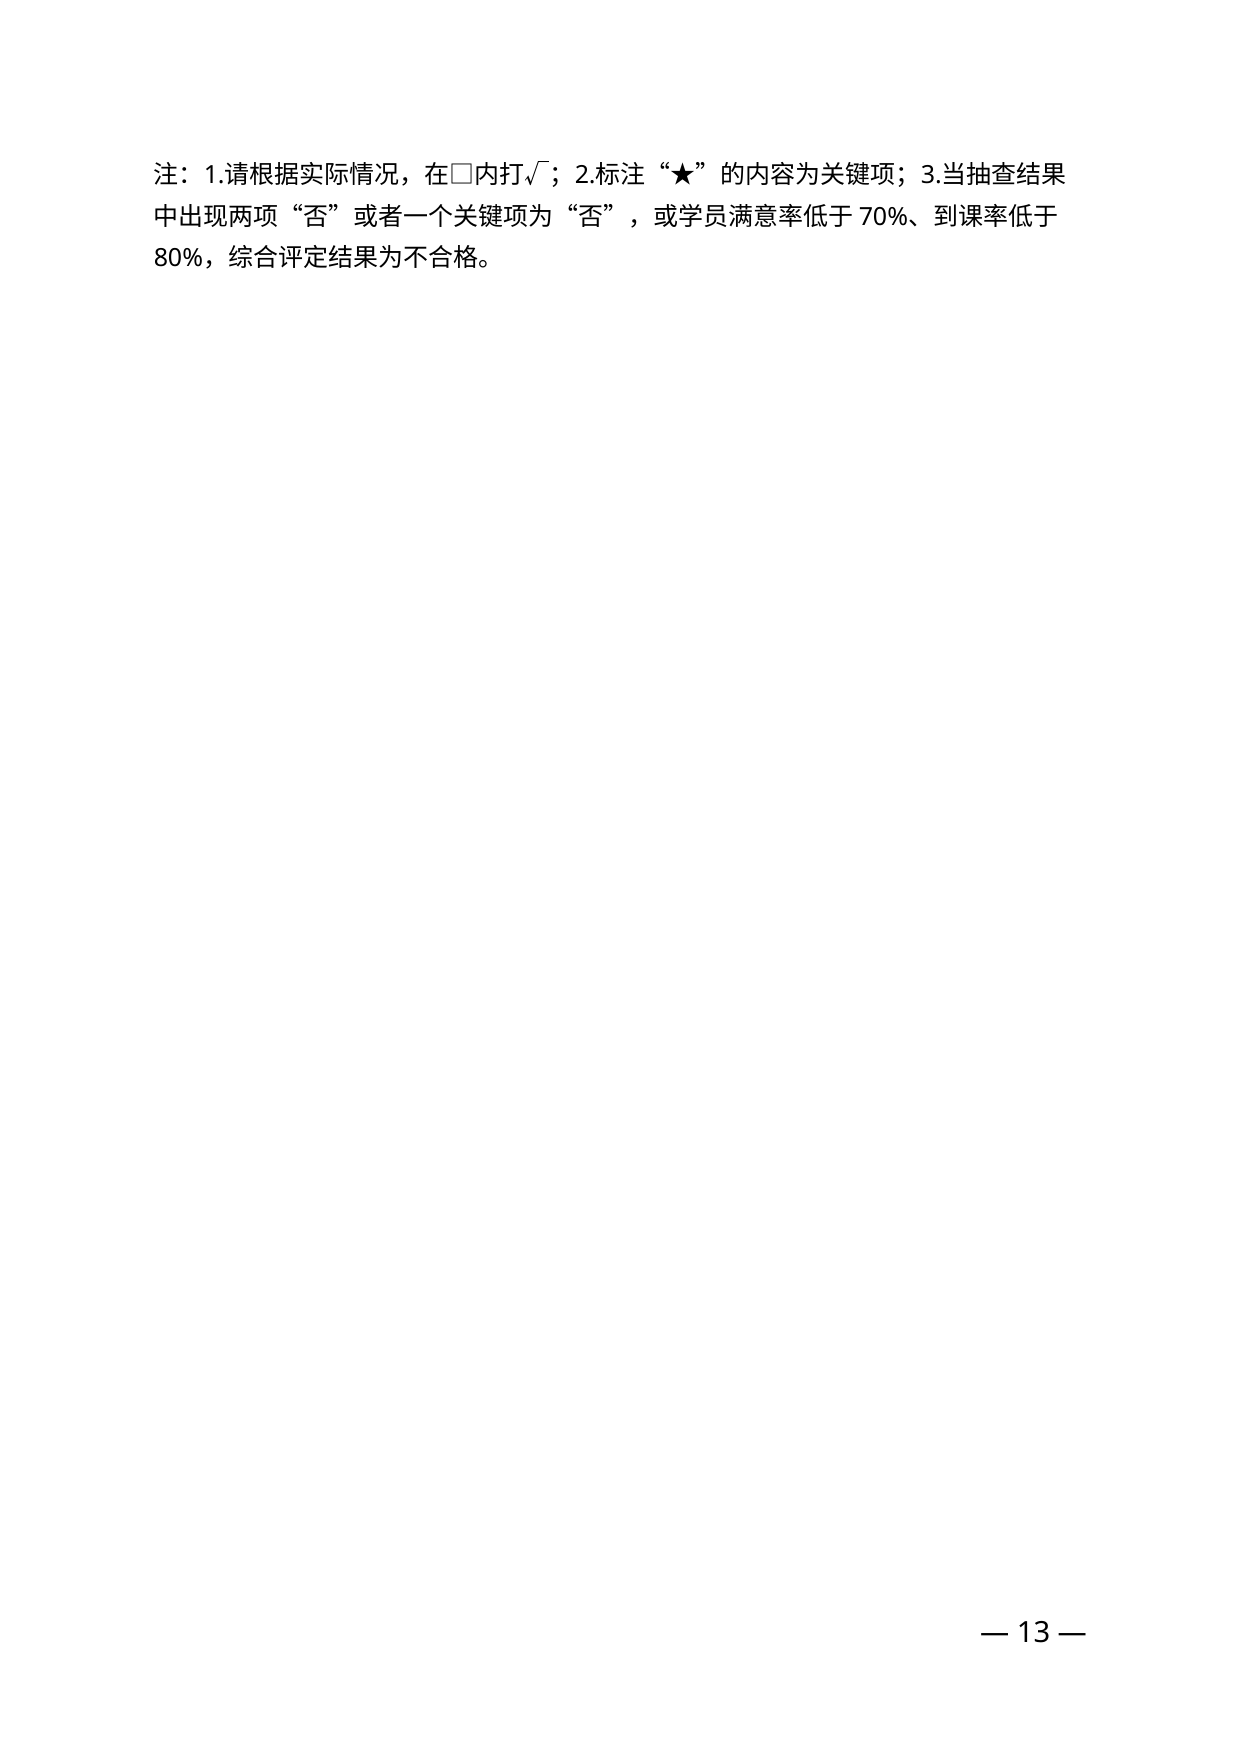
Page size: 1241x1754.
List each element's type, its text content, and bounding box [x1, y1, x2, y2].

text 注：1.请根据实际情况，在□内打√；2.标注“★”的内容为关键项；3.当抽查结果中出现两项“否”或者一个关键项为“否”，或学员满意率低于70%、到课率低于80%，综合评定结果为不合格。 [153, 150, 1087, 275]
